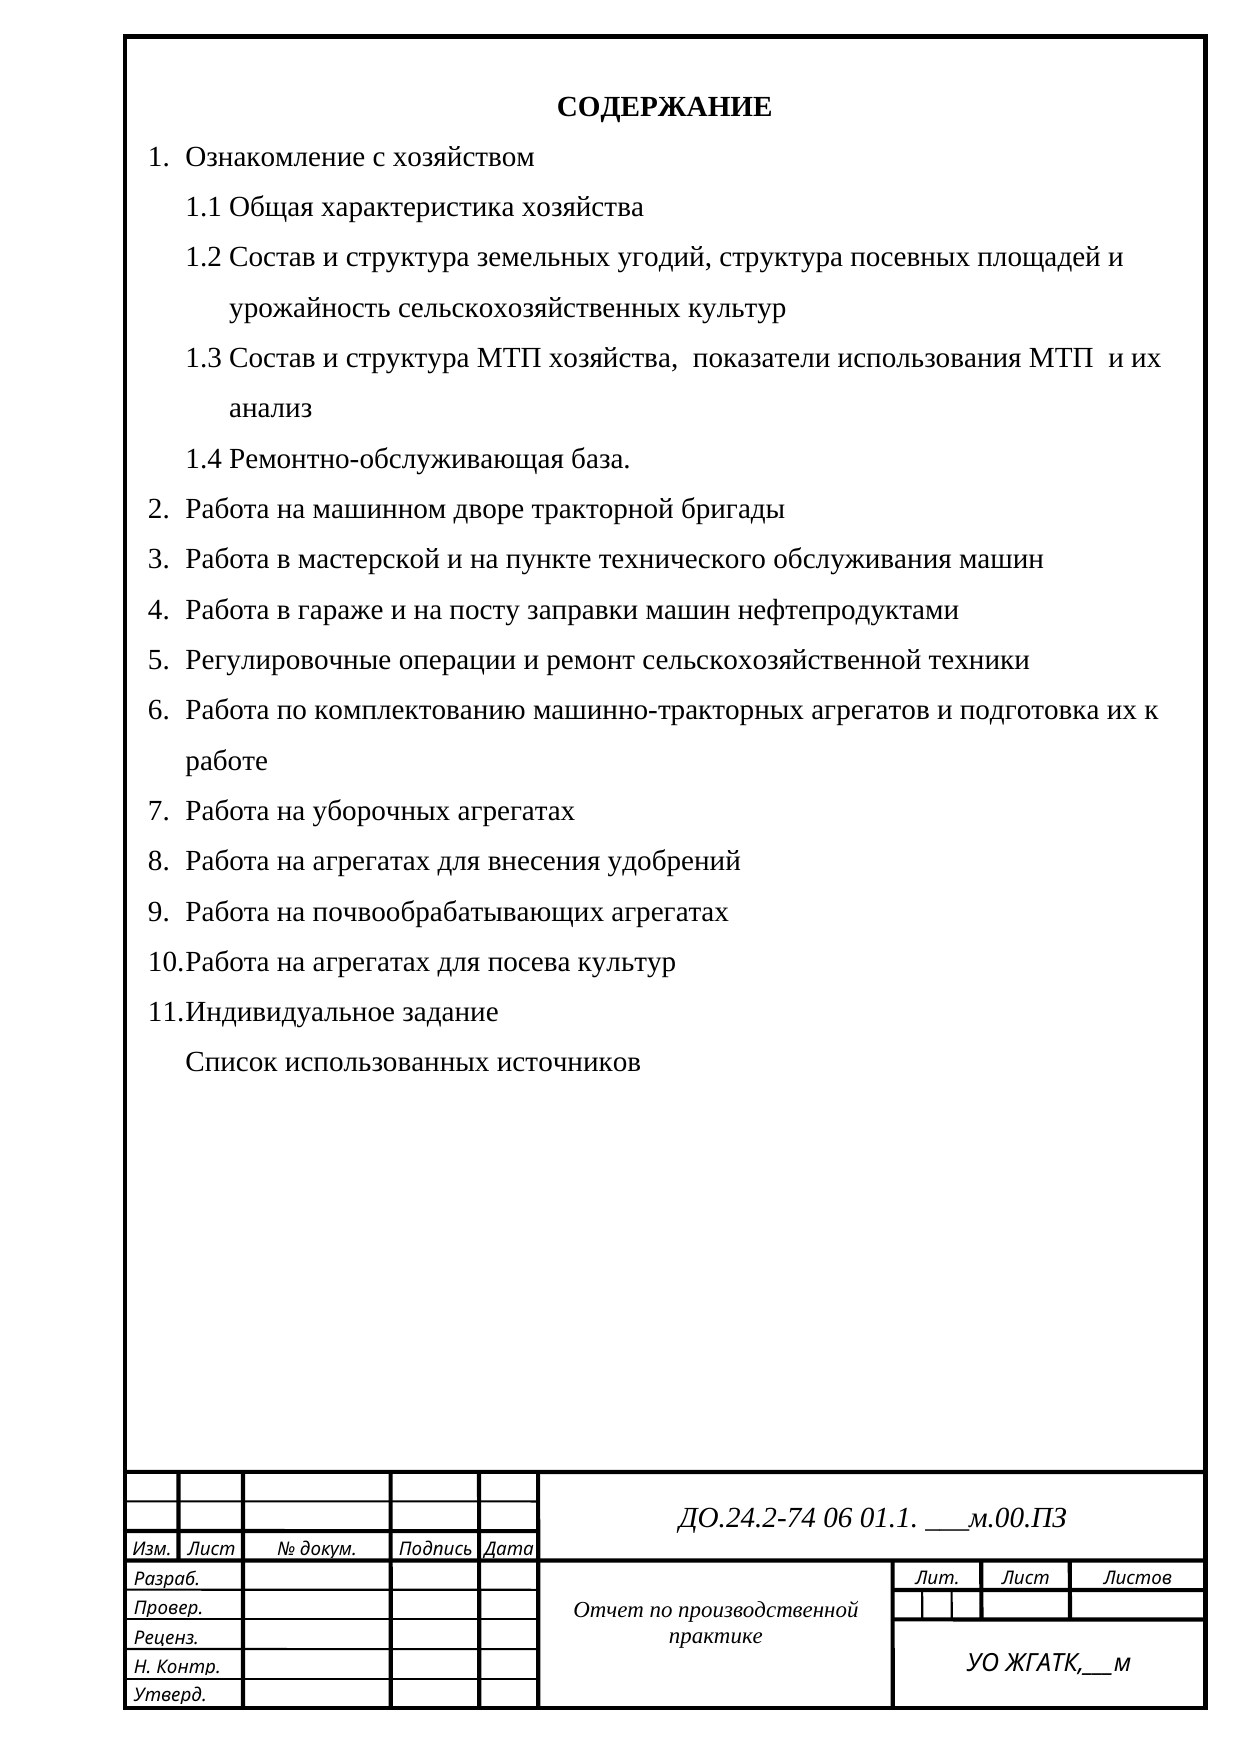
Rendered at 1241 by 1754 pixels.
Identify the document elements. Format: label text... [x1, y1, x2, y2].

list Работа в мастерской и на пункте технического обслуживания машин [148, 541, 1181, 575]
list Работа по комплектованию машинно-тракторных агрегатов и подготовка их к работе [148, 692, 1181, 776]
list Работа в гараже и на посту заправки машин нефтепродуктами [148, 592, 1181, 625]
list Ремонтно-обслуживающая база. [185, 441, 1181, 474]
list Состав и структура земельных угодий, структура посевных площадей и урожайность сельскохозяйственных культур [185, 239, 1181, 323]
list Работа на почвообрабатывающих агрегатах [148, 894, 1181, 927]
text Список использованных источников [185, 1044, 1181, 1078]
list Индивидуальное задание [148, 994, 1181, 1028]
list Состав и структура МТП хозяйства, показатели использования МТП и их анализ [185, 340, 1181, 424]
list Работа на агрегатах для посева культур [148, 944, 1181, 977]
list Общая характеристика хозяйства [185, 189, 1181, 223]
list Ознакомление с хозяйством [148, 139, 1181, 172]
list Работа на агрегатах для внесения удобрений [148, 843, 1181, 877]
text СОДЕРЖАНИЕ [148, 89, 1181, 122]
list Работа на машинном дворе тракторной бригады [148, 491, 1181, 525]
list Работа на уборочных агрегатах [148, 793, 1181, 827]
list Регулировочные операции и ремонт сельскохозяйственной техники [148, 642, 1181, 676]
